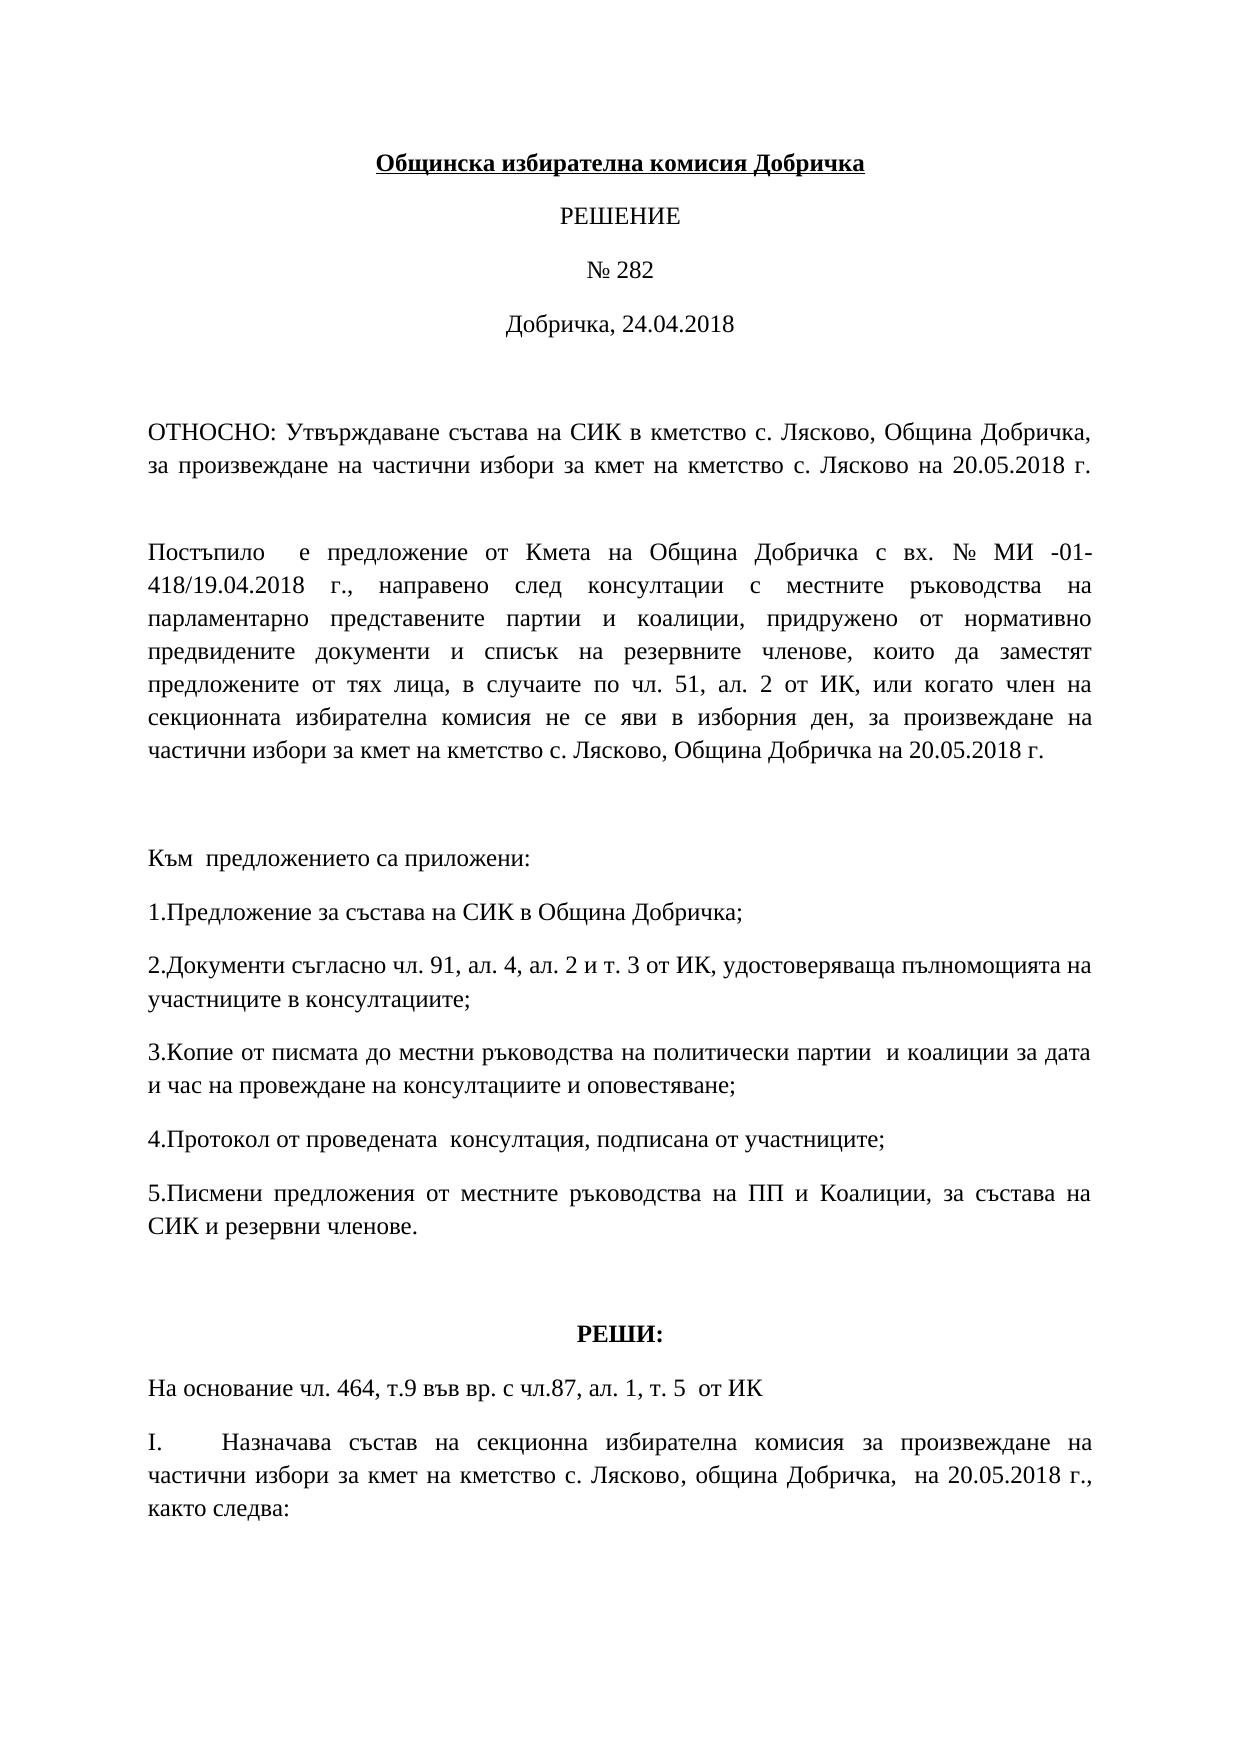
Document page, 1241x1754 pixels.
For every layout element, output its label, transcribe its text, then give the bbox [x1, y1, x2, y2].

text На основание чл. 464, т.9 във вр. с чл.87, ал. 1, т. 5 от ИК [148, 1373, 1093, 1402]
text Добричка, 24.04.2018 [148, 309, 1093, 338]
text 2.Документи съгласно чл. 91, ал. 4, ал. 2 и т. 3 от ИК, удостоверяваща пълномощията на участниците в консултациите; [148, 951, 1093, 1012]
text РЕШЕНИЕ [148, 201, 1093, 230]
text № 282 [148, 255, 1093, 284]
text 3.Копие от писмата до местни ръководства на политически партии и коалиции за дата и час на провеждане на консултациите и оповестяване; [148, 1037, 1093, 1099]
text Към предложението са приложени: [148, 843, 1093, 872]
text 4.Протокол от проведената консултация, подписана от участниците; [148, 1124, 1093, 1153]
text 1.Предложение за състава на СИК в Община Добричка; [148, 897, 1093, 926]
text I. Назначава състав на секционна избирателна комисия за произвеждане на частични избори за кмет на кметство с. Лясково, община Добричка, на 20.05.2018 г., както следва: [148, 1427, 1093, 1521]
text Общинска избирателна комисия Добричка [148, 148, 1093, 176]
text РЕШИ: [148, 1319, 1093, 1348]
text Постъпило е предложение от Кмета на Община Добричка с вх. № МИ -01-418/19.04.2018 г., направено след консултации с местните ръководства на парламентарно представените партии и коалиции, придружено от нормативно предвидените документи и списък на резервните членове, които да заместят предложените от тях лица, в случаите по чл. 51, ал. 2 от ИК, или когато член на секционната избирателна комисия не се яви в изборния ден, за произвеждане на частични избори за кмет на кметство с. Лясково, Община Добричка на 20.05.2018 г. [148, 537, 1093, 764]
text 5.Писмени предложения от местните ръководства на ПП и Коалиции, за състава на СИК и резервни членове. [148, 1178, 1093, 1240]
text ОТНОСНО: Утвърждаване състава на СИК в кметство с. Лясково, Община Добричка, за произвеждане на частични избори за кмет на кметство с. Лясково на 20.05.2018 г. [148, 417, 1093, 512]
